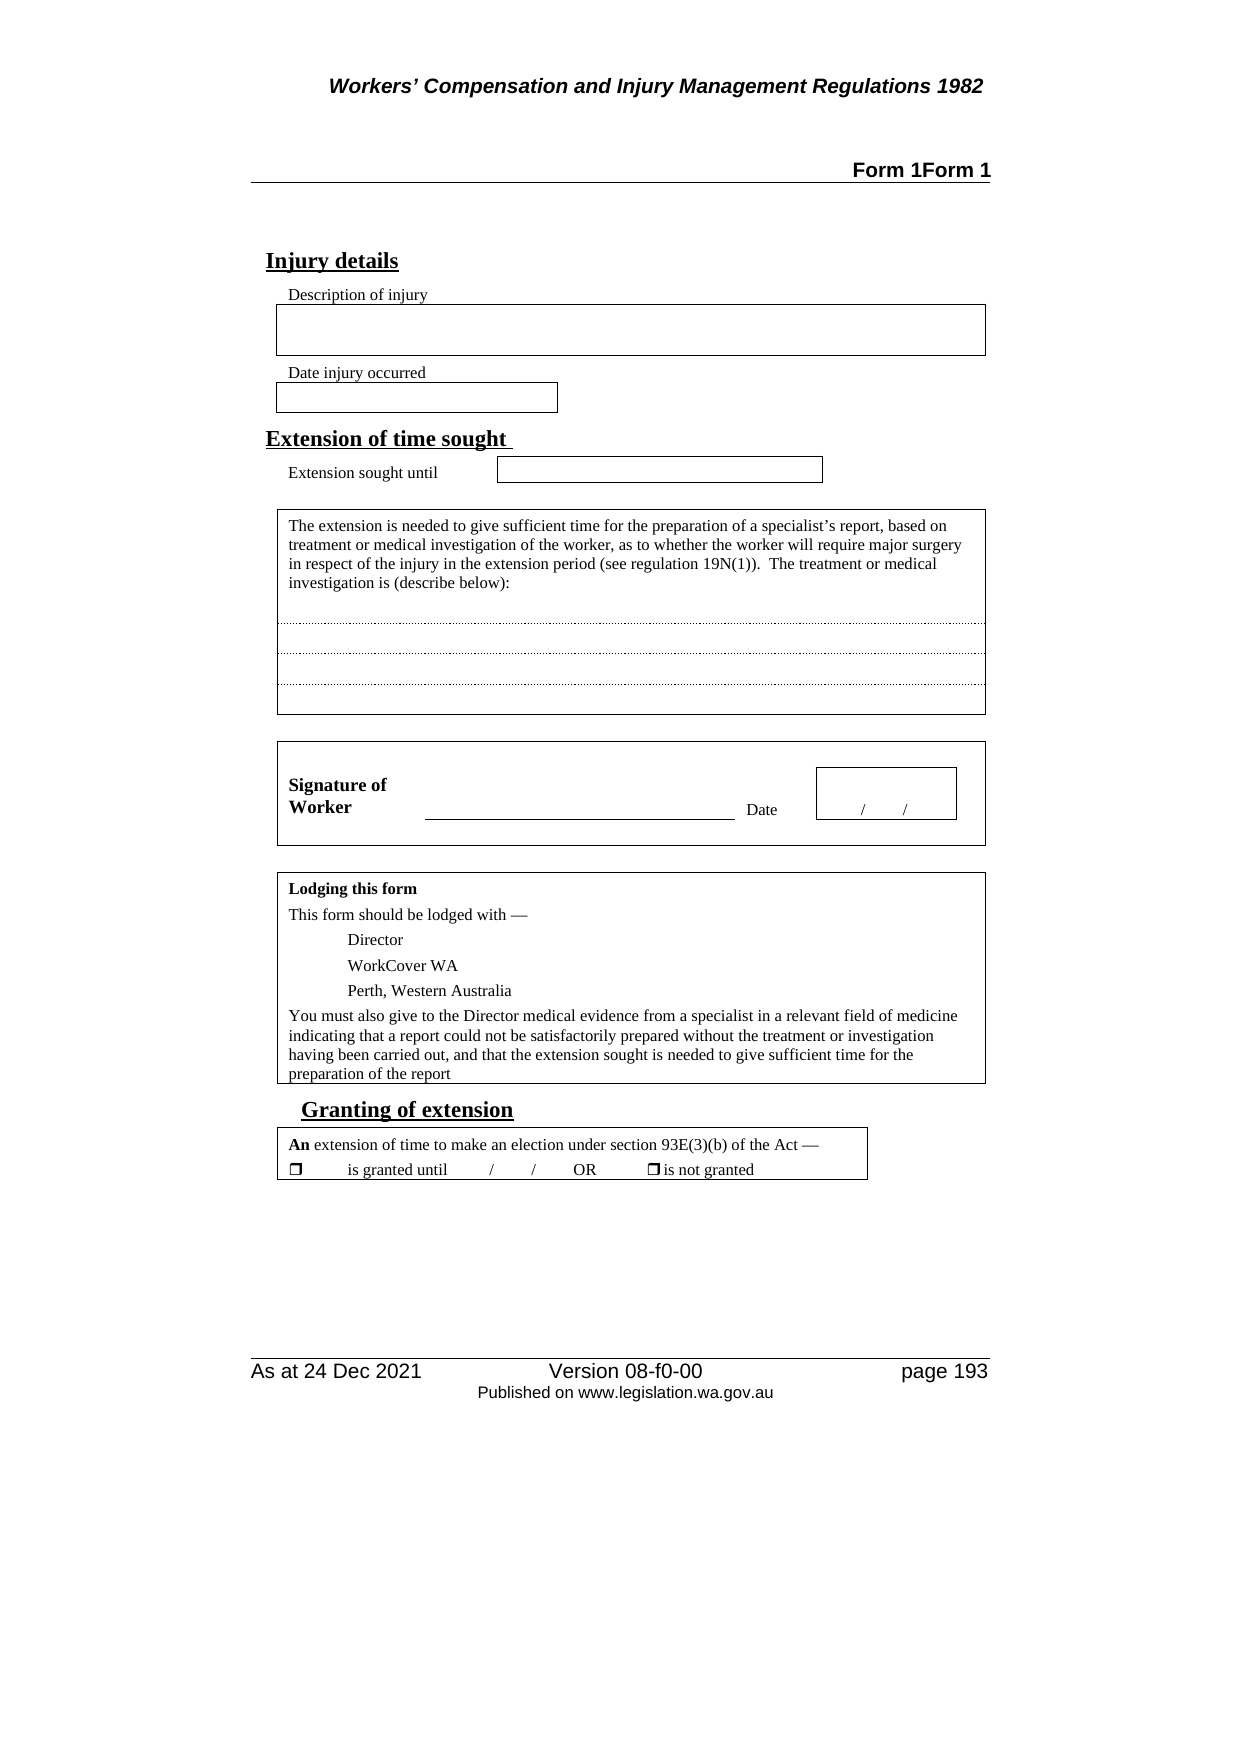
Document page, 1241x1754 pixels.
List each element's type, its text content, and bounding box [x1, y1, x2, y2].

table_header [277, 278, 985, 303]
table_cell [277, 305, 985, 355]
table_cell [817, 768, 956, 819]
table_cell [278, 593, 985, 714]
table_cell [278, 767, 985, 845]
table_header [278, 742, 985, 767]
text Injury details [265, 247, 990, 274]
text Extension of time sought [265, 425, 990, 451]
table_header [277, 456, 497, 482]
text Granting of extension [301, 1096, 990, 1123]
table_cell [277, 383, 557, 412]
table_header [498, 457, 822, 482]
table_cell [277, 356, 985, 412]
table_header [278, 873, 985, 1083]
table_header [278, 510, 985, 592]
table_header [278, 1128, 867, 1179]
